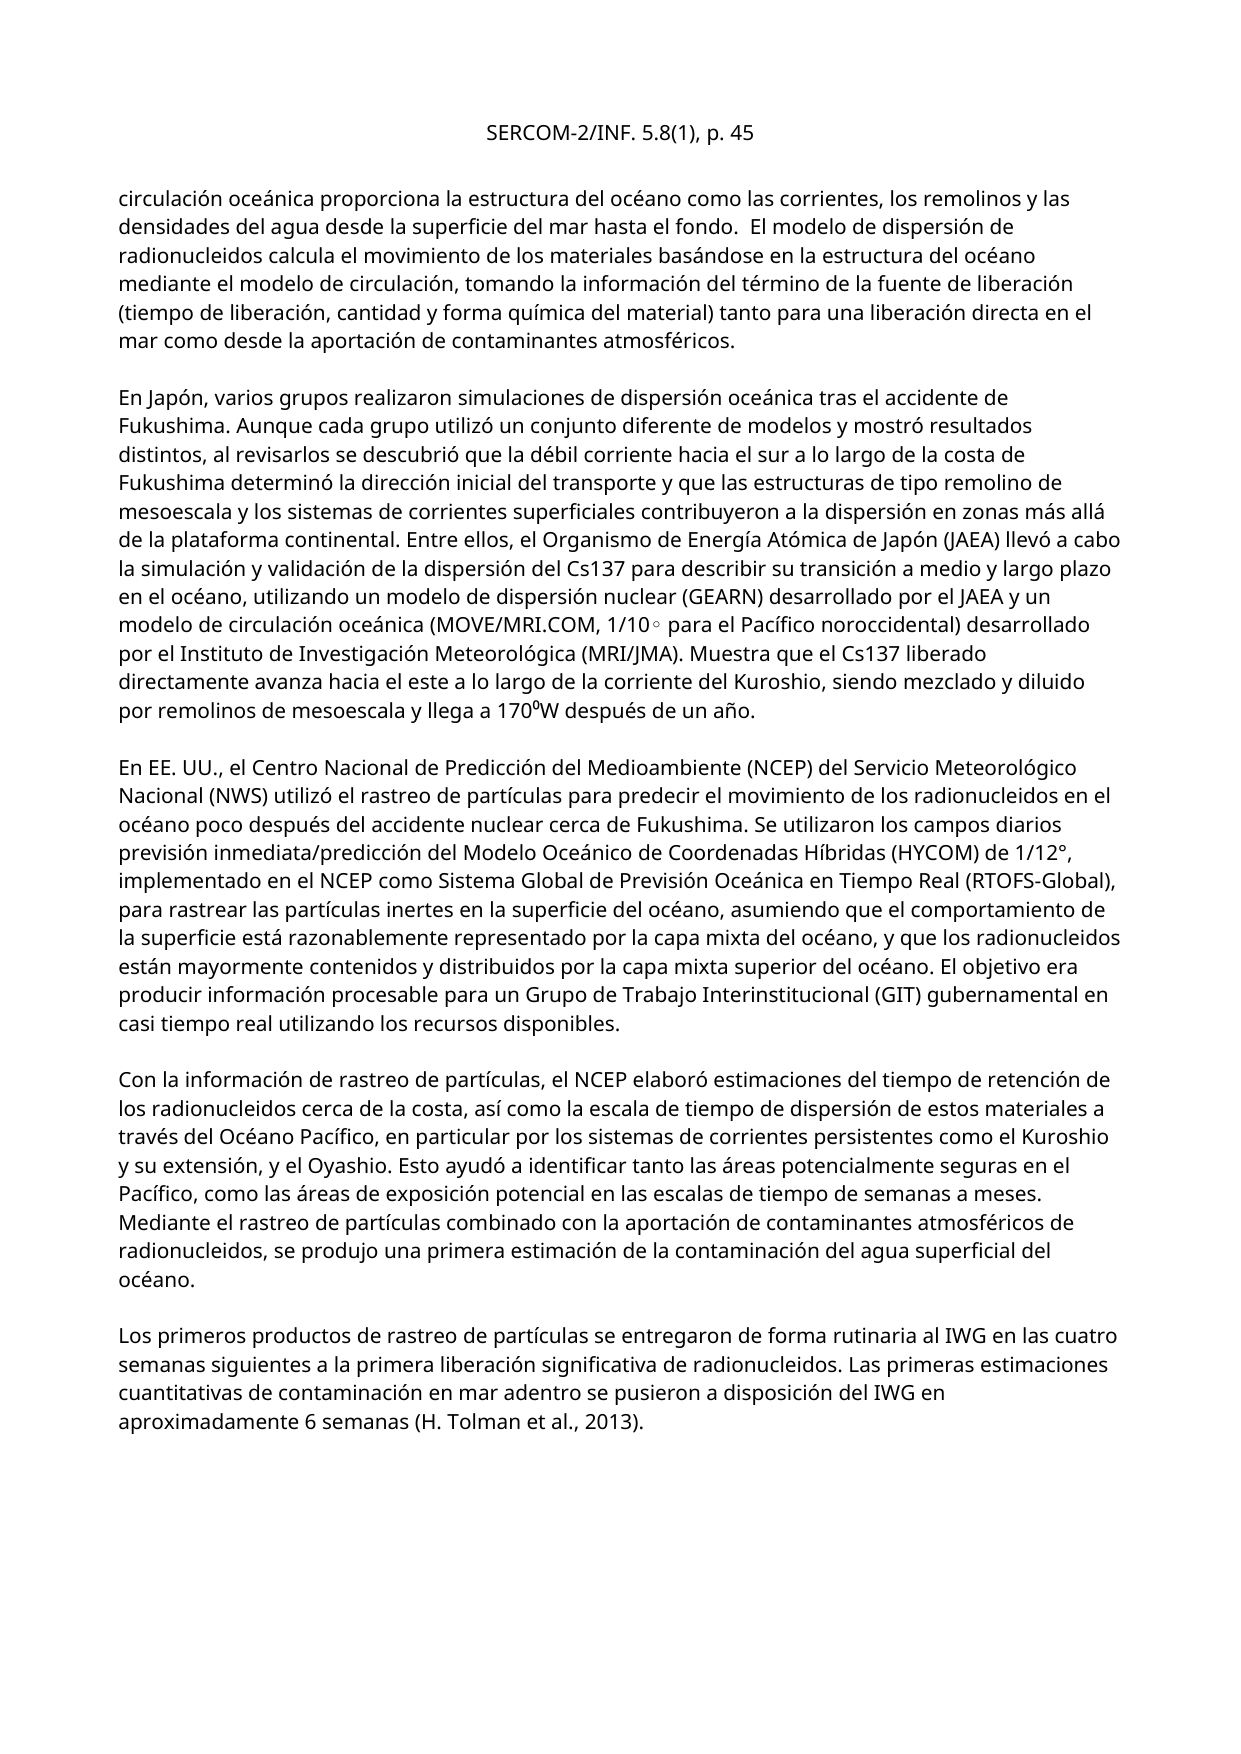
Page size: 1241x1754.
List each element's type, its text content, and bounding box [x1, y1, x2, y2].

text Los primeros productos de rastreo de partículas se entregaron de forma rutinaria al IWG en las cuatro semanas siguientes a la primera liberación significativa de radionucleidos. Las primeras estimaciones cuantitativas de contaminación en mar adentro se pusieron a disposición del IWG en aproximadamente 6 semanas (H. Tolman et al., 2013). [118, 1322, 1122, 1435]
text Con la información de rastreo de partículas, el NCEP elaboró estimaciones del tiempo de retención de los radionucleidos cerca de la costa, así como la escala de tiempo de dispersión de estos materiales a través del Océano Pacífico, en particular por los sistemas de corrientes persistentes como el Kuroshio y su extensión, y el Oyashio. Esto ayudó a identificar tanto las áreas potencialmente seguras en el Pacífico, como las áreas de exposición potencial en las escalas de tiempo de semanas a meses. Mediante el rastreo de partículas combinado con la aportación de contaminantes atmosféricos de radionucleidos, se produjo una primera estimación de la contaminación del agua superficial del océano. [118, 1066, 1122, 1293]
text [118, 184, 1122, 355]
text En EE. UU., el Centro Nacional de Predicción del Medioambiente (NCEP) del Servicio Meteorológico Nacional (NWS) utilizó el rastreo de partículas para predecir el movimiento de los radionucleidos en el océano poco después del accidente nuclear cerca de Fukushima. Se utilizaron los campos diarios previsión inmediata/predicción del Modelo Oceánico de Coordenadas Híbridas (HYCOM) de 1/12°, implementado en el NCEP como Sistema Global de Previsión Oceánica en Tiempo Real (RTOFS-Global), para rastrear las partículas inertes en la superficie del océano, asumiendo que el comportamiento de la superficie está razonablemente representado por la capa mixta del océano, y que los radionucleidos están mayormente contenidos y distribuidos por la capa mixta superior del océano. El objetivo era producir información procesable para un Grupo de Trabajo Interinstitucional (GIT) gubernamental en casi tiempo real utilizando los recursos disponibles. [118, 753, 1122, 1037]
text En Japón, varios grupos realizaron simulaciones de dispersión oceánica tras el accidente de Fukushima. Aunque cada grupo utilizó un conjunto diferente de modelos y mostró resultados distintos, al revisarlos se descubrió que la débil corriente hacia el sur a lo largo de la costa de Fukushima determinó la dirección inicial del transporte y que las estructuras de tipo remolino de mesoescala y los sistemas de corrientes superficiales contribuyeron a la dispersión en zonas más allá de la plataforma continental. Entre ellos, el Organismo de Energía Atómica de Japón (JAEA) llevó a cabo la simulación y validación de la dispersión del Cs137 para describir su transición a medio y largo plazo en el océano, utilizando un modelo de dispersión nuclear (GEARN) desarrollado por el JAEA y un modelo de circulación oceánica (MOVE/MRI.COM, 1/10◦ para el Pacífico noroccidental) desarrollado por el Instituto de Investigación Meteorológica (MRI/JMA). Muestra que el Cs137 liberado directamente avanza hacia el este a lo largo de la corriente del Kuroshio, siendo mezclado y diluido por remolinos de mesoescala y llega a 170⁰W después de un año. [118, 383, 1122, 724]
